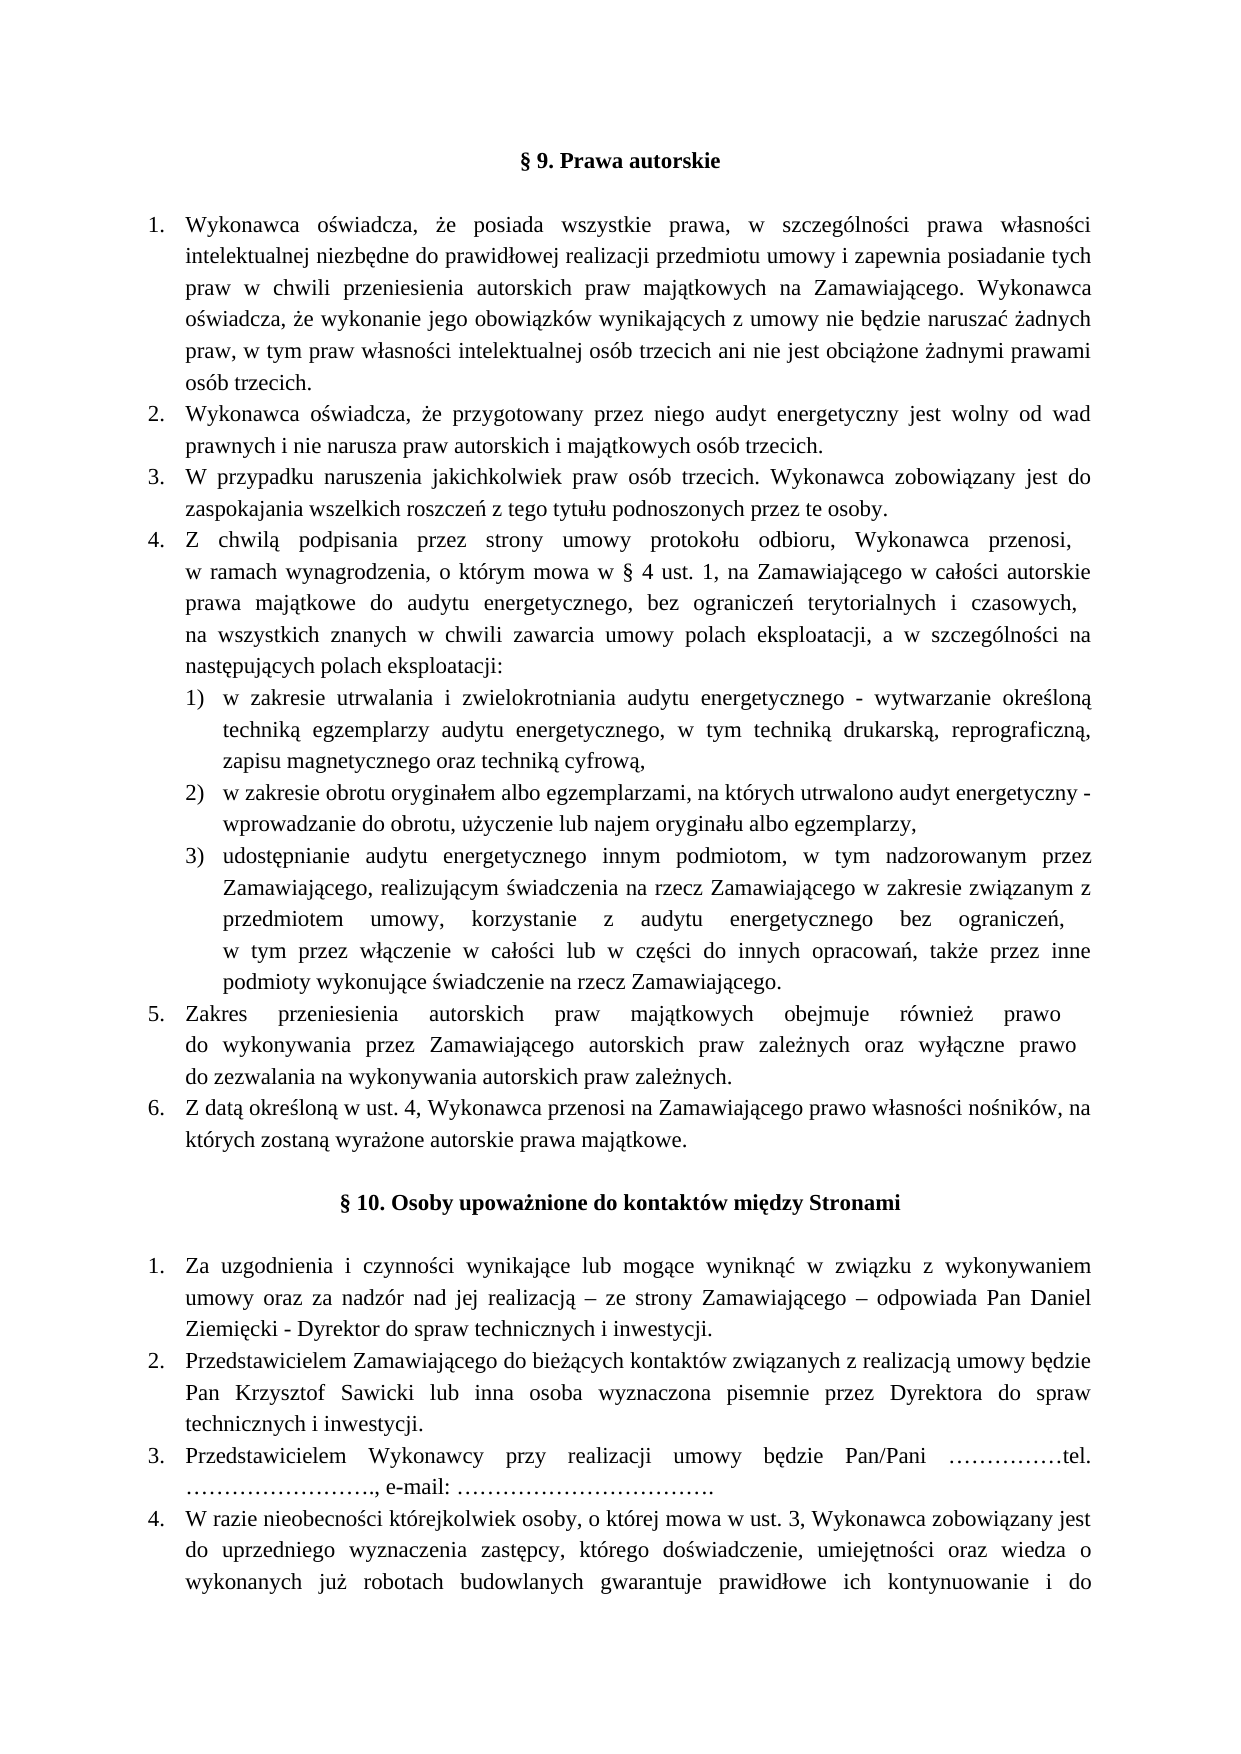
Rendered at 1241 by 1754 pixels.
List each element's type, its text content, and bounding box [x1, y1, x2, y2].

list Przedstawicielem Zamawiającego do bieżących kontaktów związanych z realizacją umowy będzie Pan Krzysztof Sawicki lub inna osoba wyznaczona pisemnie przez Dyrektora do spraw technicznych i inwestycji. [148, 1347, 1093, 1436]
text § 9. Prawa autorskie [148, 148, 1093, 174]
list w zakresie obrotu oryginałem albo egzemplarzami, na których utrwalono audyt energetyczny - wprowadzanie do obrotu, użyczenie lub najem oryginału albo egzemplarzy, [185, 779, 1093, 837]
list Wykonawca oświadcza, że przygotowany przez niego audyt energetyczny jest wolny od wad prawnych i nie narusza praw autorskich i majątkowych osób trzecich. [148, 400, 1093, 458]
list udostępnianie audytu energetycznego innym podmiotom, w tym nadzorowanym przez Zamawiającego, realizującym świadczenia na rzecz Zamawiającego w zakresie związanym z przedmiotem umowy, korzystanie z audytu energetycznego bez ograniczeń, w tym przez włączenie w całości lub w części do innych opracowań, także przez inne podmioty wykonujące świadczenie na rzecz Zamawiającego. [185, 842, 1093, 994]
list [148, 1505, 1093, 1594]
list Z chwilą podpisania przez strony umowy protokołu odbioru, Wykonawca przenosi, w ramach wynagrodzenia, o którym mowa w § 4 ust. 1, na Zamawiającego w całości autorskie prawa majątkowe do audytu energetycznego, bez ograniczeń terytorialnych i czasowych, na wszystkich znanych w chwili zawarcia umowy polach eksploatacji, a w szczególności na następujących polach eksploatacji: [148, 526, 1093, 679]
list w zakresie utrwalania i zwielokrotniania audytu energetycznego - wytwarzanie określoną techniką egzemplarzy audytu energetycznego, w tym techniką drukarską, reprograficzną, zapisu magnetycznego oraz techniką cyfrową, [185, 684, 1093, 774]
list Wykonawca oświadcza, że posiada wszystkie prawa, w szczególności prawa własności intelektualnej niezbędne do prawidłowej realizacji przedmiotu umowy i zapewnia posiadanie tych praw w chwili przeniesienia autorskich praw majątkowych na Zamawiającego. Wykonawca oświadcza, że wykonanie jego obowiązków wynikających z umowy nie będzie naruszać żadnych praw, w tym praw własności intelektualnej osób trzecich ani nie jest obciążone żadnymi prawami osób trzecich. [148, 211, 1093, 395]
list Za uzgodnienia i czynności wynikające lub mogące wyniknąć w związku z wykonywaniem umowy oraz za nadzór nad jej realizacją – ze strony Zamawiającego – odpowiada Pan Daniel Ziemięcki - Dyrektor do spraw technicznych i inwestycji. [148, 1252, 1093, 1342]
list Zakres przeniesienia autorskich praw majątkowych obejmuje również prawo do wykonywania przez Zamawiającego autorskich praw zależnych oraz wyłączne prawo do zezwalania na wykonywania autorskich praw zależnych. [148, 1000, 1093, 1089]
list Przedstawicielem Wykonawcy przy realizacji umowy będzie Pan/Pani ……………tel. ……………………., e-mail: ……………………………. [148, 1442, 1093, 1499]
list W przypadku naruszenia jakichkolwiek praw osób trzecich. Wykonawca zobowiązany jest do zaspokajania wszelkich roszczeń z tego tytułu podnoszonych przez te osoby. [148, 463, 1093, 521]
text § 10. Osoby upoważnione do kontaktów między Stronami [148, 1189, 1093, 1216]
list Z datą określoną w ust. 4, Wykonawca przenosi na Zamawiającego prawo własności nośników, na których zostaną wyrażone autorskie prawa majątkowe. [148, 1094, 1093, 1152]
